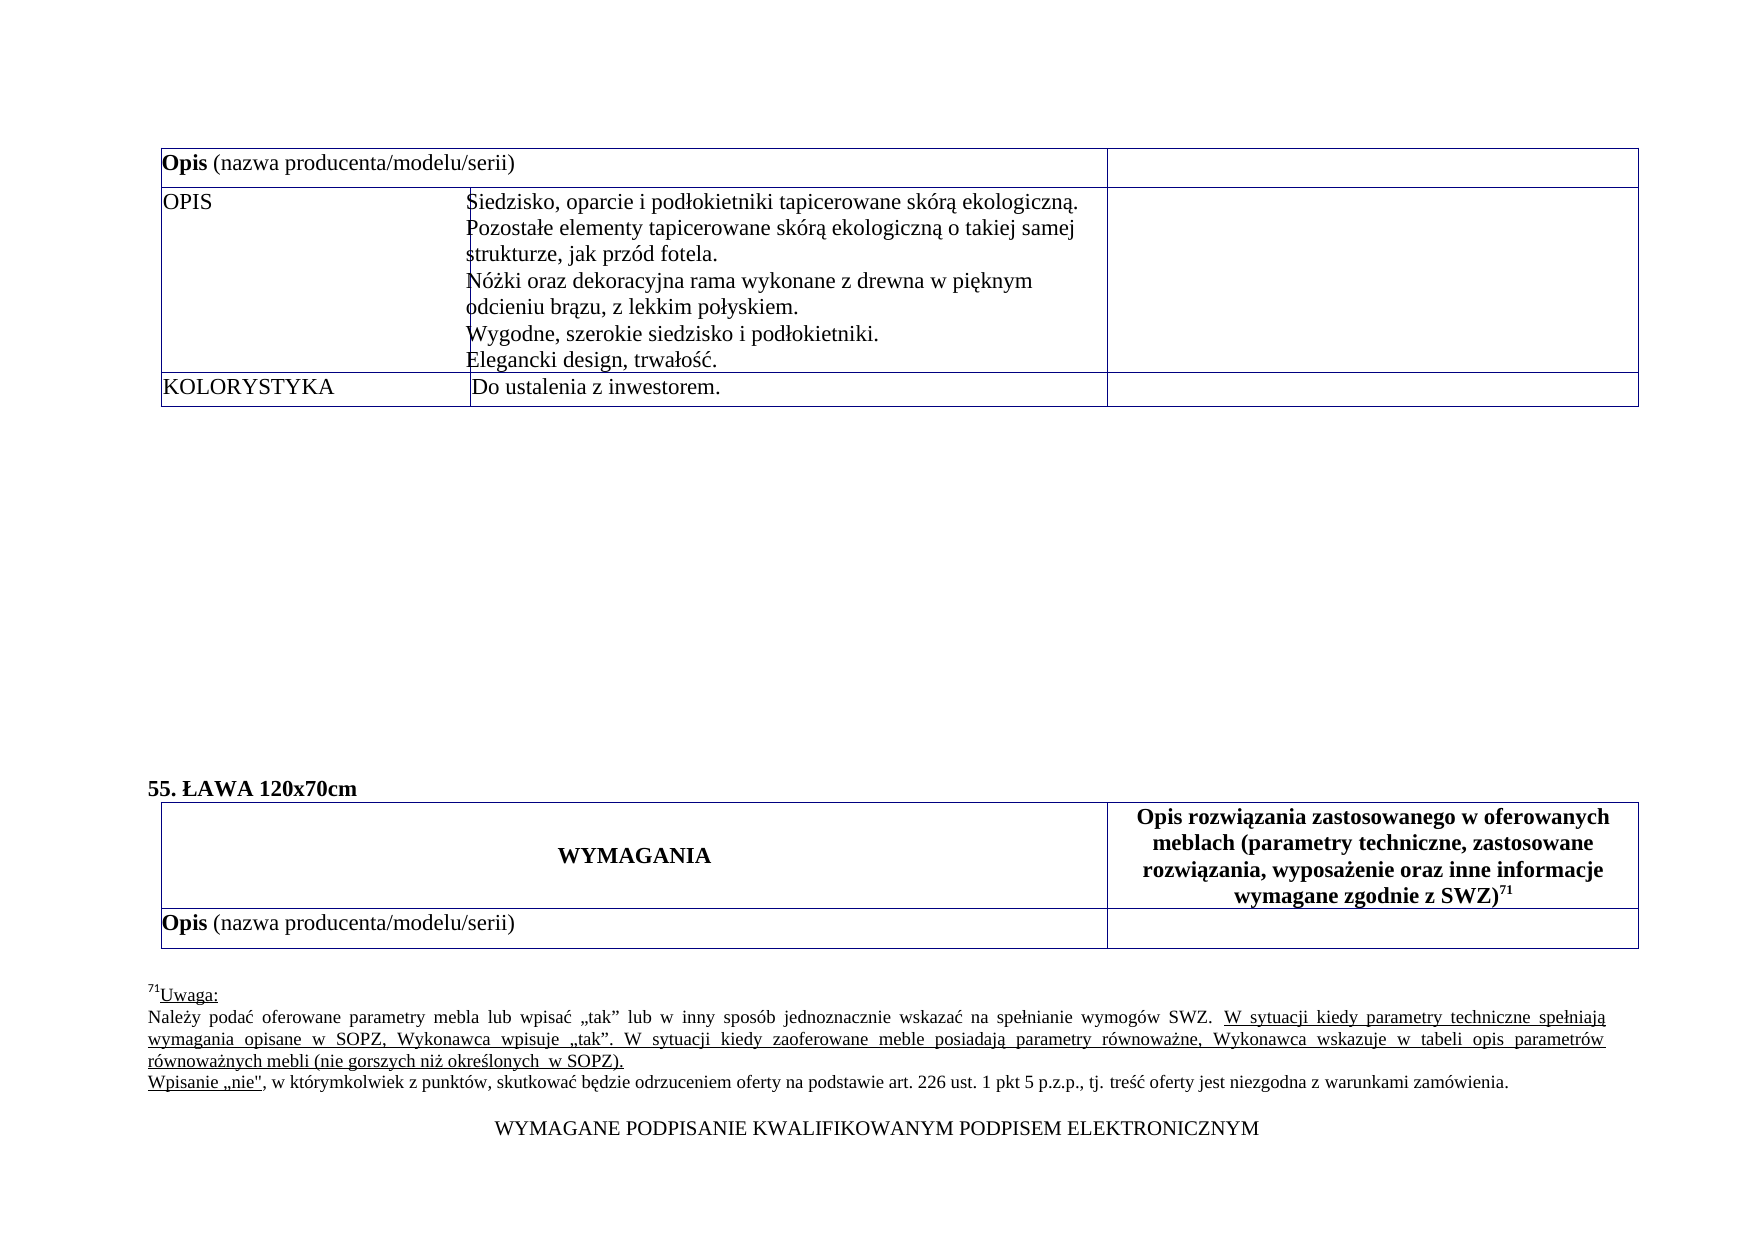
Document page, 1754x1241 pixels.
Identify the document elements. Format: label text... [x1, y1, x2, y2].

table_cell OPIS [162, 188, 470, 372]
text 55. ŁAWA 120x70cm [148, 776, 1606, 802]
table_cell Opis (nazwa producenta/modelu/serii) [162, 909, 1107, 947]
table_cell [1108, 909, 1638, 947]
table_cell [1108, 149, 1638, 187]
table_cell Siedzisko, oparcie i podłokietniki tapicerowane skórą ekologiczną. Pozostałe elementy tapicerowane skórą ekologiczną o takiej samej strukturze, jak przód fotela. Nóżki oraz dekoracyjna rama wykonane z drewna w pięknym odcieniu brązu, z lekkim połyskiem. Wygodne, szerokie siedzisko i podłokietniki. Elegancki design, trwałość. [471, 188, 1107, 372]
table_cell KOLORYSTYKA [162, 373, 470, 406]
table_cell [1108, 373, 1638, 406]
table_header Opis rozwiązania zastosowanego w oferowanych meblach (parametry techniczne, zastosowane rozwiązania, wyposażenie oraz inne informacje wymagane zgodnie z SWZ) [1108, 803, 1638, 908]
table_cell [1108, 188, 1638, 372]
table_cell Opis (nazwa producenta/modelu/serii) [162, 149, 1107, 187]
table_header WYMAGANIA [162, 803, 1107, 908]
table_cell Do ustalenia z inwestorem. [471, 373, 1107, 406]
